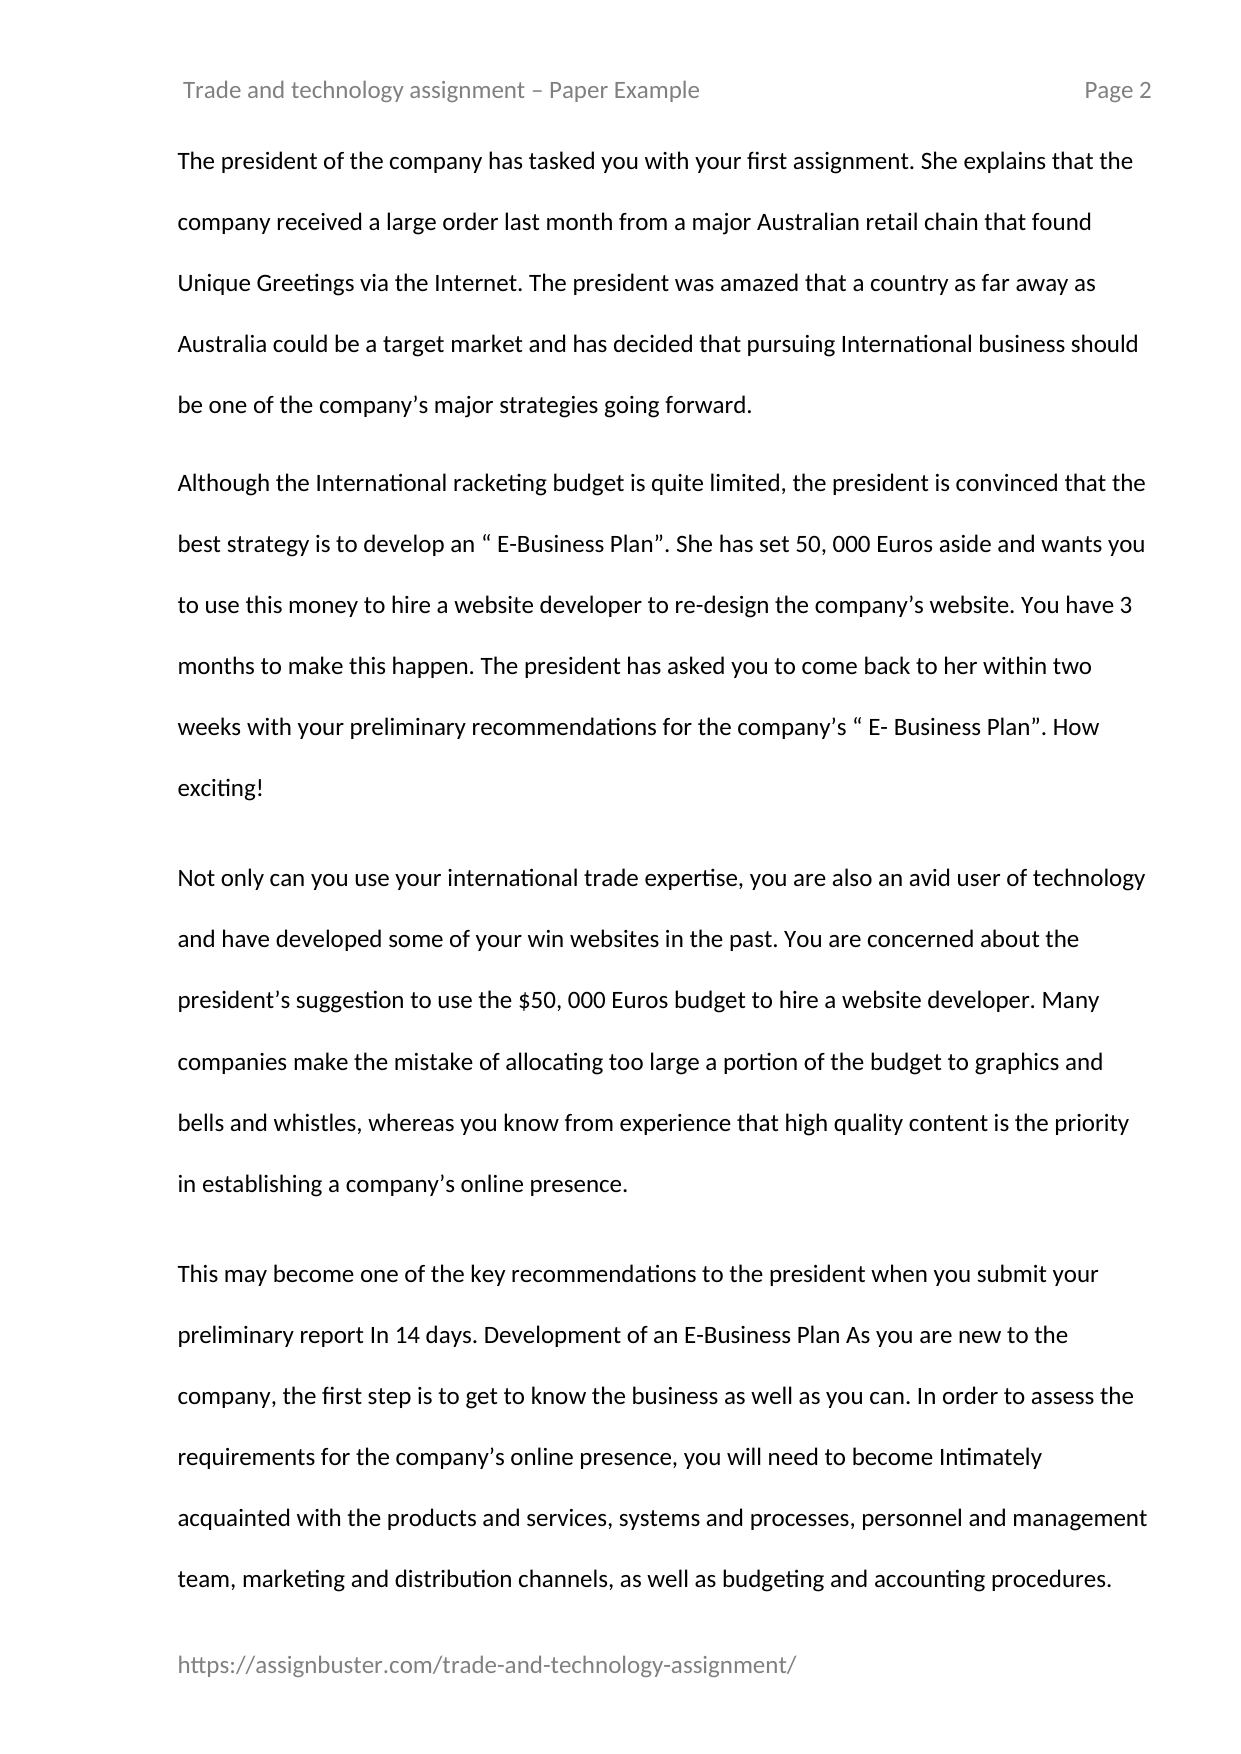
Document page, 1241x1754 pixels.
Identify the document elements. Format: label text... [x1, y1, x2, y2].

text This may become one of the key recommendations to the president when you submit your preliminary report In 14 days. Development of an E-Business Plan As you are new to the company, the first step is to get to know the business as well as you can. In order to assess the requirements for the company’s online presence, you will need to become Intimately acquainted with the products and services, systems and processes, personnel and management team, marketing and distribution channels, as well as budgeting and accounting procedures. [177, 1258, 1152, 1594]
text Not only can you use your international trade expertise, you are also an avid user of technology and have developed some of your win websites in the past. You are concerned about the president’s suggestion to use the $50, 000 Euros budget to hire a website developer. Many companies make the mistake of allocating too large a portion of the budget to graphics and bells and whistles, whereas you know from experience that high quality content is the priority in establishing a company’s online presence. [177, 863, 1152, 1198]
text The president of the company has tasked you with your first assignment. She explains that the company received a large order last month from a major Australian retail chain that found Unique Greetings via the Internet. The president was amazed that a country as far away as Australia could be a target market and has decided that pursuing International business should be one of the company’s major strategies going forward. [177, 145, 1152, 420]
text Although the International racketing budget is quite limited, the president is convinced that the best strategy is to develop an “ E-Business Plan”. She has set 50, 000 Euros aside and wants you to use this money to hire a website developer to re-design the company’s website. You have 3 months to make this happen. The president has asked you to come back to her within two weeks with your preliminary recommendations for the company’s “ E- Business Plan”. How exciting! [177, 467, 1152, 803]
